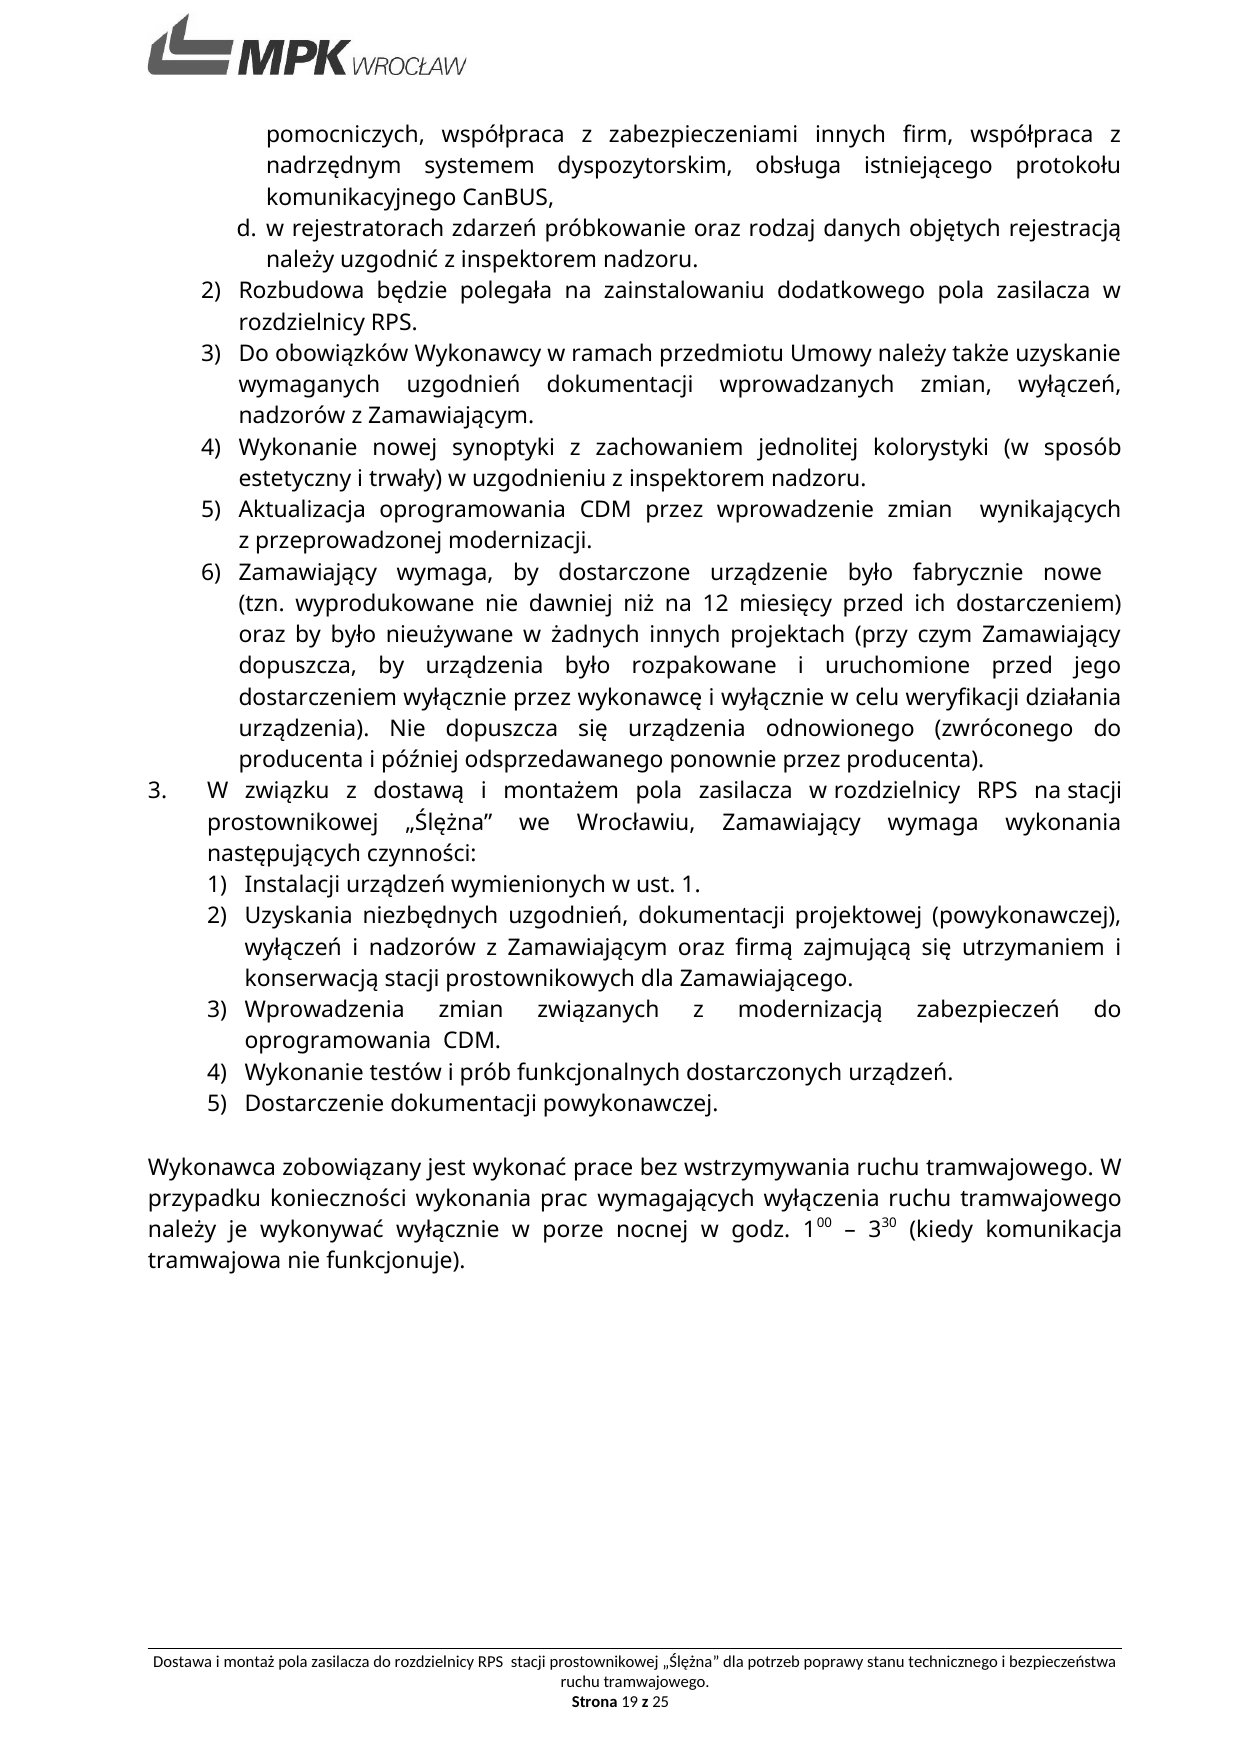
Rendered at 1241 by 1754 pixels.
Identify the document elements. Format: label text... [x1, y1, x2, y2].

list Dostarczenie dokumentacji powykonawczej. [207, 1087, 1122, 1118]
list w rejestratorach zdarzeń próbkowanie oraz rodzaj danych objętych rejestracją należy uzgodnić z inspektorem nadzoru. [236, 212, 1122, 274]
list Do obowiązków Wykonawcy w ramach przedmiotu Umowy należy także uzyskanie wymaganych uzgodnień dokumentacji wprowadzanych zmian, wyłączeń, nadzorów z Zamawiającym. [201, 337, 1122, 431]
text 3. W związku z dostawą i montażem pola zasilacza w rozdzielnicy RPS na stacji prostownikowej „Ślężna” we Wrocławiu, Zamawiający wymaga wykonania następujących czynności: [148, 774, 1122, 868]
list Uzyskania niezbędnych uzgodnień, dokumentacji projektowej (powykonawczej), wyłączeń i nadzorów z Zamawiającym oraz firmą zajmującą się utrzymaniem i konserwacją stacji prostownikowych dla Zamawiającego. [207, 899, 1122, 993]
list Rozbudowa będzie polegała na zainstalowaniu dodatkowego pola zasilacza w rozdzielnicy RPS. [201, 274, 1122, 337]
list Wykonanie testów i prób funkcjonalnych dostarczonych urządzeń. [207, 1056, 1122, 1087]
list Wprowadzenia zmian związanych z modernizacją zabezpieczeń do oprogramowania CDM. [207, 993, 1122, 1056]
text Wykonawca zobowiązany jest wykonać prace bez wstrzymywania ruchu tramwajowego. W przypadku konieczności wykonania prac wymagających wyłączenia ruchu tramwajowego należy je wykonywać wyłącznie w porze nocnej w godz. 100 – 330 (kiedy komunikacja tramwajowa nie funkcjonuje). [148, 1151, 1122, 1276]
list Aktualizacja oprogramowania CDM przez wprowadzenie zmian wynikających z przeprowadzonej modernizacji. [201, 493, 1122, 556]
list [236, 118, 1122, 212]
list Wykonanie nowej synoptyki z zachowaniem jednolitej kolorystyki (w sposób estetyczny i trwały) w uzgodnieniu z inspektorem nadzoru. [201, 431, 1122, 493]
list Zamawiający wymaga, by dostarczone urządzenie było fabrycznie nowe (tzn. wyprodukowane nie dawniej niż na 12 miesięcy przed ich dostarczeniem) oraz by było nieużywane w żadnych innych projektach (przy czym Zamawiający dopuszcza, by urządzenia było rozpakowane i uruchomione przed jego dostarczeniem wyłącznie przez wykonawcę i wyłącznie w celu weryfikacji działania urządzenia). Nie dopuszcza się urządzenia odnowionego (zwróconego do producenta i później odsprzedawanego ponownie przez producenta). [201, 556, 1122, 774]
list Instalacji urządzeń wymienionych w ust. 1. [207, 868, 1122, 899]
